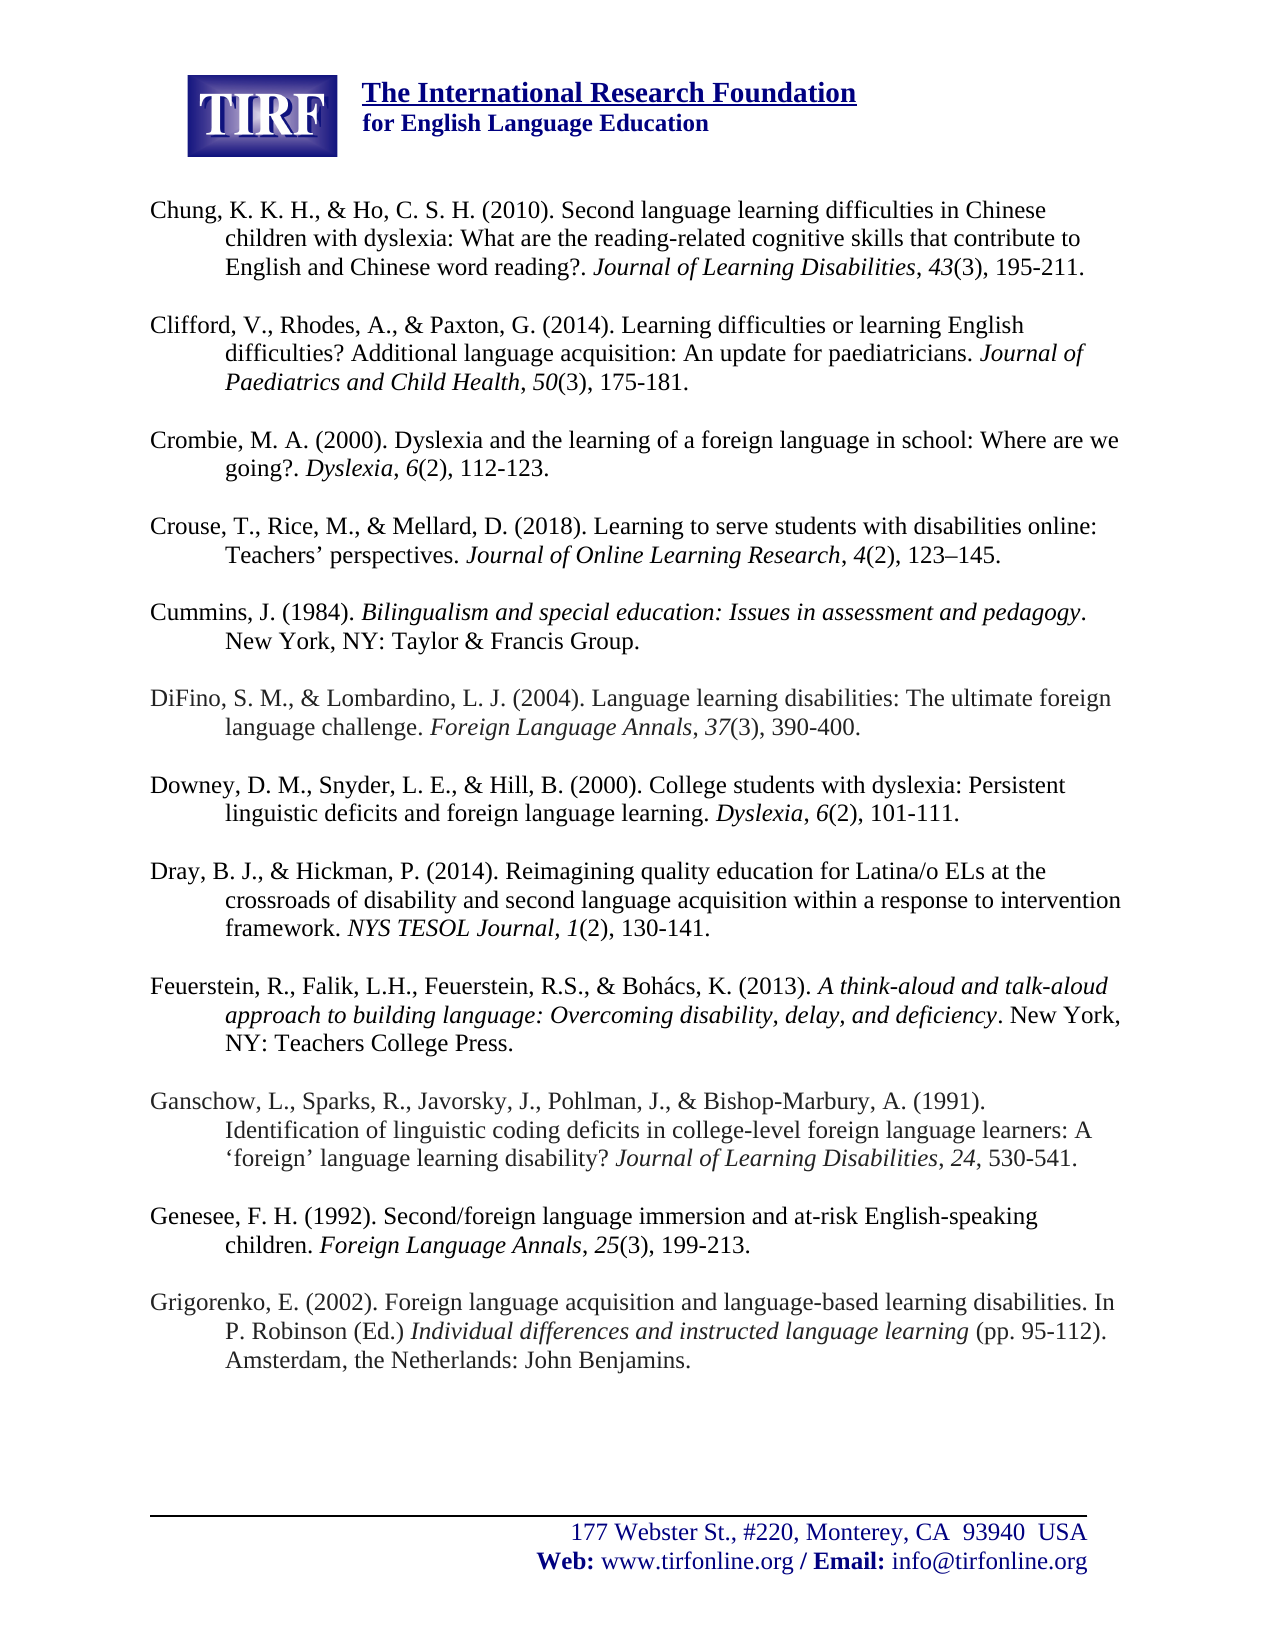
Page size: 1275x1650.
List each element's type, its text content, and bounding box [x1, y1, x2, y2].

text DiFino, S. M., & Lombardino, L. J. (2004). Language learning disabilities: The ultimate foreign language challenge. Foreign Language Annals, 37(3), 390-400. [150, 683, 1125, 741]
text Grigorenko, E. (2002). Foreign language acquisition and language-based learning disabilities. In P. Robinson (Ed.) Individual differences and instructed language learning (pp. 95-112). Amsterdam, the Netherlands: John Benjamins. [150, 1287, 1125, 1373]
text Clifford, V., Rhodes, A., & Paxton, G. (2014). Learning difficulties or learning English difficulties? Additional language acquisition: An update for paediatricians. Journal of Paediatrics and Child Health, 50(3), 175-181. [150, 310, 1125, 396]
text Chung, K. K. H., & Ho, C. S. H. (2010). Second language learning difficulties in Chinese children with dyslexia: What are the reading-related cognitive skills that contribute to English and Chinese word reading?. Journal of Learning Disabilities, 43(3), 195-211. [150, 195, 1125, 281]
text Crombie, M. A. (2000). Dyslexia and the learning of a foreign language in school: Where are we going?. Dyslexia, 6(2), 112-123. [150, 425, 1125, 482]
picture [187, 75, 338, 157]
text Feuerstein, R., Falik, L.H., Feuerstein, R.S., & Bohács, K. (2013). A think-aloud and talk-aloud approach to building language: Overcoming disability, delay, and deficiency. New York, NY: Teachers College Press. [150, 971, 1125, 1057]
text Dray, B. J., & Hickman, P. (2014). Reimagining quality education for Latina/o ELs at the crossroads of disability and second language acquisition within a response to intervention framework. NYS TESOL Journal, 1(2), 130-141. [150, 856, 1125, 942]
text Crouse, T., Rice, M., & Mellard, D. (2018). Learning to serve students with disabilities online: Teachers’ perspectives. Journal of Online Learning Research, 4(2), 123–145. [150, 511, 1125, 568]
text Downey, D. M., Snyder, L. E., & Hill, B. (2000). College students with dyslexia: Persistent linguistic deficits and foreign language learning. Dyslexia, 6(2), 101-111. [150, 770, 1125, 827]
text Ganschow, L., Sparks, R., Javorsky, J., Pohlman, J., & Bishop-Marbury, A. (1991). Identification of linguistic coding deficits in college-level foreign language learners: A ‘foreign’ language learning disability? Journal of Learning Disabilities, 24, 530-541. [150, 1086, 1125, 1172]
text Genesee, F. H. (1992). Second/foreign language immersion and at‐risk English‐speaking children. Foreign Language Annals, 25(3), 199-213. [150, 1201, 1125, 1258]
text Cummins, J. (1984). Bilingualism and special education: Issues in assessment and pedagogy. New York, NY: Taylor & Francis Group. [150, 597, 1125, 655]
